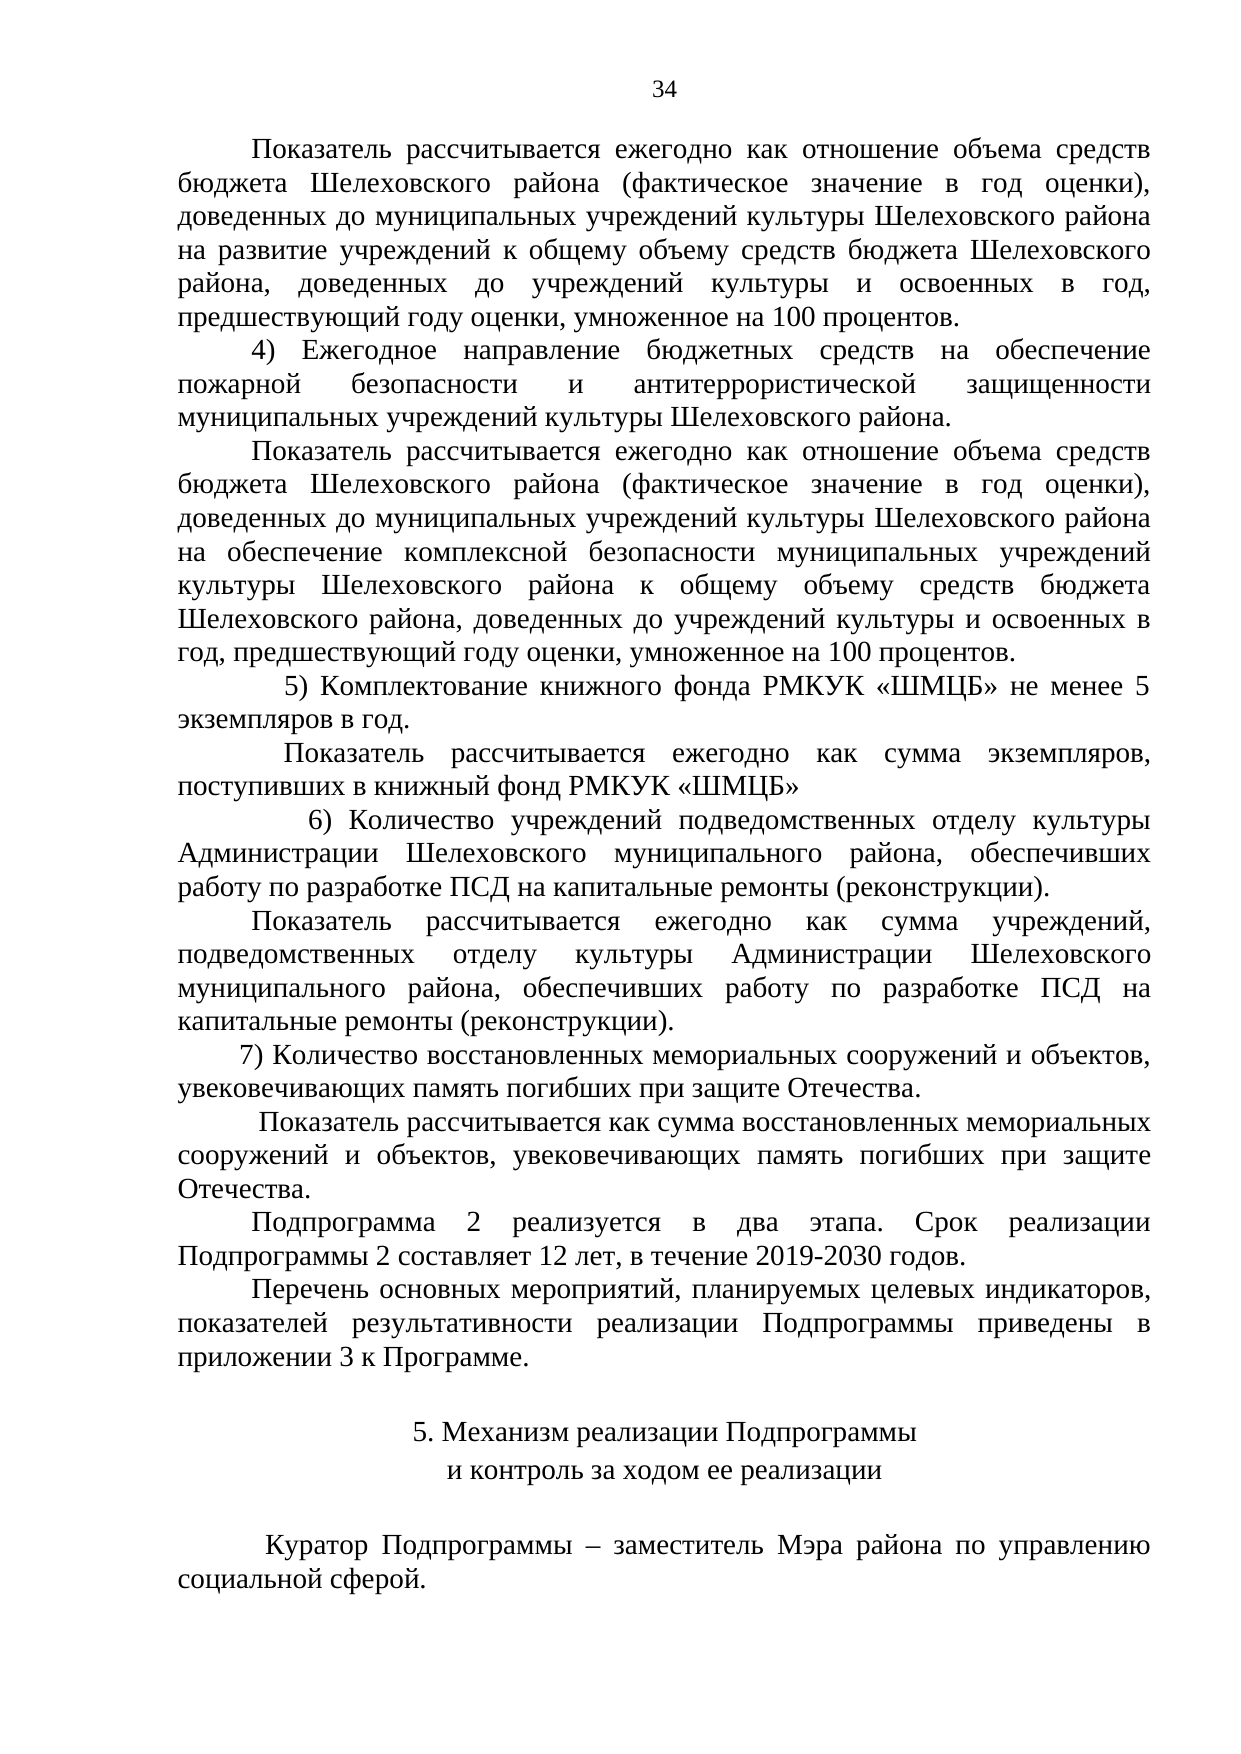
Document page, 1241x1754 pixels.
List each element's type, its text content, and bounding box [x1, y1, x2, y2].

text 5. Механизм реализации Подпрограммы [177, 1414, 1152, 1448]
text Показатель рассчитывается ежегодно как сумма экземпляров, поступивших в книжный фонд РМКУК «ШМЦБ» [177, 735, 1152, 802]
text Подпрограмма 2 реализуется в два этапа. Срок реализации Подпрограммы 2 составляет 12 лет, в течение 2019-2030 годов. [177, 1204, 1152, 1272]
text 7) Количество восстановленных мемориальных сооружений и объектов, увековечивающих память погибших при защите Отечества. [177, 1037, 1152, 1104]
text 5) Комплектование книжного фонда РМКУК «ШМЦБ» не менее 5 экземпляров в год. [177, 668, 1152, 735]
text 4) Ежегодное направление бюджетных средств на обеспечение пожарной безопасности и антитеррористической защищенности муниципальных учреждений культуры Шелеховского района. [177, 332, 1152, 433]
text Куратор Подпрограммы – заместитель Мэра района по управлению социальной сферой. [177, 1527, 1152, 1594]
text Показатель рассчитывается ежегодно как сумма учреждений, подведомственных отделу культуры Администрации Шелеховского муниципального района, обеспечивших работу по разработке ПСД на капитальные ремонты (реконструкции). [177, 903, 1152, 1037]
text 6) Количество учреждений подведомственных отделу культуры Администрации Шелеховского муниципального района, обеспечивших работу по разработке ПСД на капитальные ремонты (реконструкции). [177, 802, 1152, 903]
text и контроль за ходом ее реализации [177, 1452, 1152, 1485]
text Показатель рассчитывается ежегодно как отношение объема средств бюджета Шелеховского района (фактическое значение в год оценки), доведенных до муниципальных учреждений культуры Шелеховского района на развитие учреждений к общему объему средств бюджета Шелеховского района, доведенных до учреждений культуры и освоенных в год, предшествующий году оценки, умноженное на 100 процентов. [177, 131, 1152, 332]
text Перечень основных мероприятий, планируемых целевых индикаторов, показателей результативности реализации Подпрограммы приведены в приложении 3 к Программе. [177, 1272, 1152, 1372]
text Показатель рассчитывается ежегодно как отношение объема средств бюджета Шелеховского района (фактическое значение в год оценки), доведенных до муниципальных учреждений культуры Шелеховского района на обеспечение комплексной безопасности муниципальных учреждений культуры Шелеховского района к общему объему средств бюджета Шелеховского района, доведенных до учреждений культуры и освоенных в год, предшествующий году оценки, умноженное на 100 процентов. [177, 433, 1152, 668]
text Показатель рассчитывается как сумма восстановленных мемориальных сооружений и объектов, увековечивающих память погибших при защите Отечества. [177, 1104, 1152, 1204]
